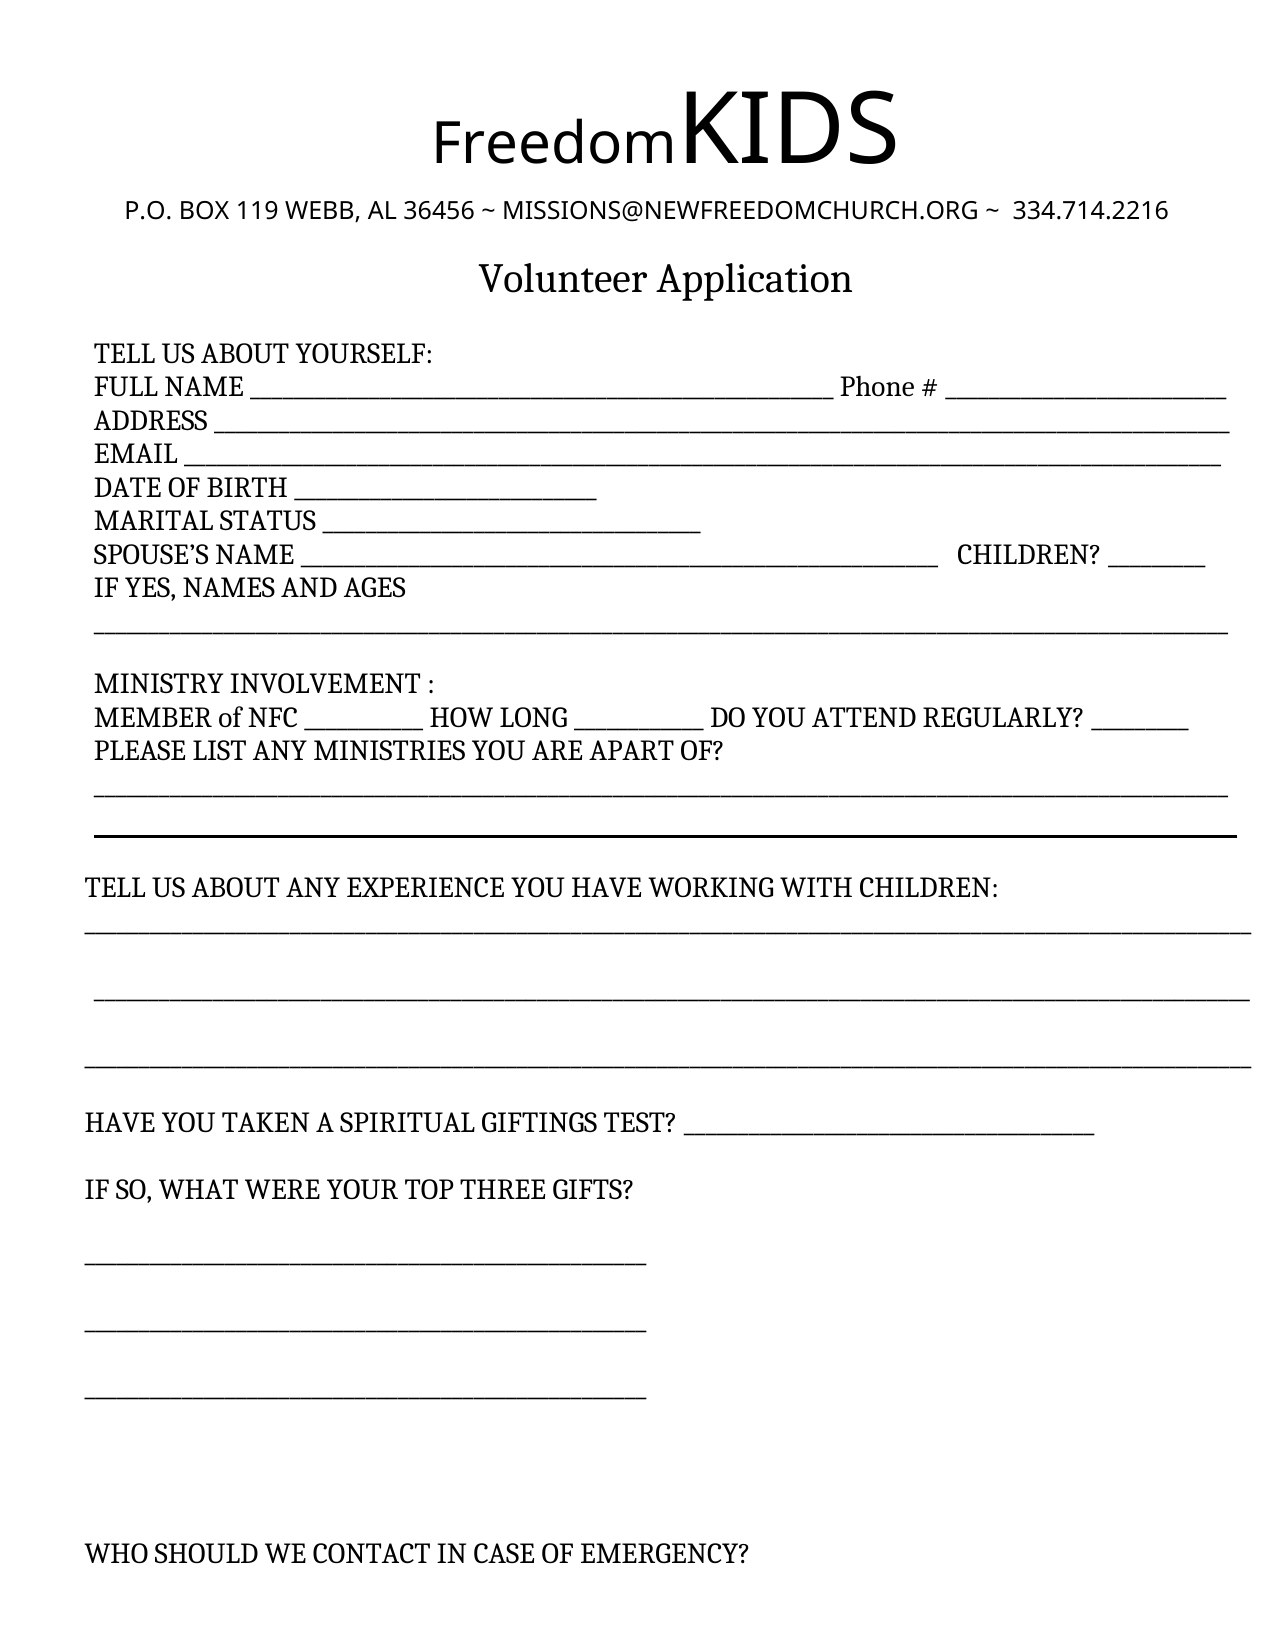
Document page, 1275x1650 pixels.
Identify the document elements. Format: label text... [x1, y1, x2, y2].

text ____________________________________________________ [84, 1303, 1256, 1336]
text PLEASE LIST ANY MINISTRIES YOU ARE APART OF? [94, 734, 1237, 768]
text FULL NAME ______________________________________________________ Phone # __________________________ [94, 370, 1237, 404]
text WHO SHOULD WE CONTACT IN CASE OF EMERGENCY? [84, 1538, 1256, 1571]
text HAVE YOU TAKEN A SPIRITUAL GIFTINGS TEST? ______________________________________ [84, 1106, 1256, 1140]
text MINISTRY INVOLVEMENT : [94, 667, 1237, 701]
text TELL US ABOUT YOURSELF: [94, 337, 1237, 370]
text P.O. BOX 119 WEBB, AL 36456 ~ MISSIONS@NEWFREEDOMCHURCH.ORG ~ 334.714.2216 [84, 192, 1209, 227]
text ____________________________________________________ [84, 1236, 1256, 1269]
text MARITAL STATUS ___________________________________ [94, 504, 1237, 538]
text IF SO, WHAT WERE YOUR TOP THREE GIFTS? [84, 1173, 1256, 1207]
text SPOUSE’S NAME ___________________________________________________________ CHILDREN? _________ [94, 538, 1237, 572]
text EMAIL ________________________________________________________________________________________________ [94, 437, 1237, 471]
text DATE OF BIRTH ____________________________ [94, 471, 1237, 504]
text ____________________________________________________________________________________________________________ [84, 1039, 1256, 1073]
text Volunteer Application [169, 255, 1162, 303]
text _________________________________________________________________________________________________________ [94, 768, 1237, 835]
text ____________________________________________________________________________________________________________ [84, 905, 1256, 939]
text IF YES, NAMES AND AGES _________________________________________________________________________________________________________ [94, 572, 1237, 639]
text ____________________________________________________ [84, 1370, 1256, 1403]
text ___________________________________________________________________________________________________________ [94, 972, 1256, 1006]
text MEMBER of NFC ___________ HOW LONG ____________ DO YOU ATTEND REGULARLY? _________ [94, 701, 1237, 734]
text ADDRESS ______________________________________________________________________________________________ [94, 404, 1237, 437]
text TELL US ABOUT ANY EXPERIENCE YOU HAVE WORKING WITH CHILDREN: [84, 872, 1256, 905]
text FreedomKIDS [169, 56, 1162, 192]
